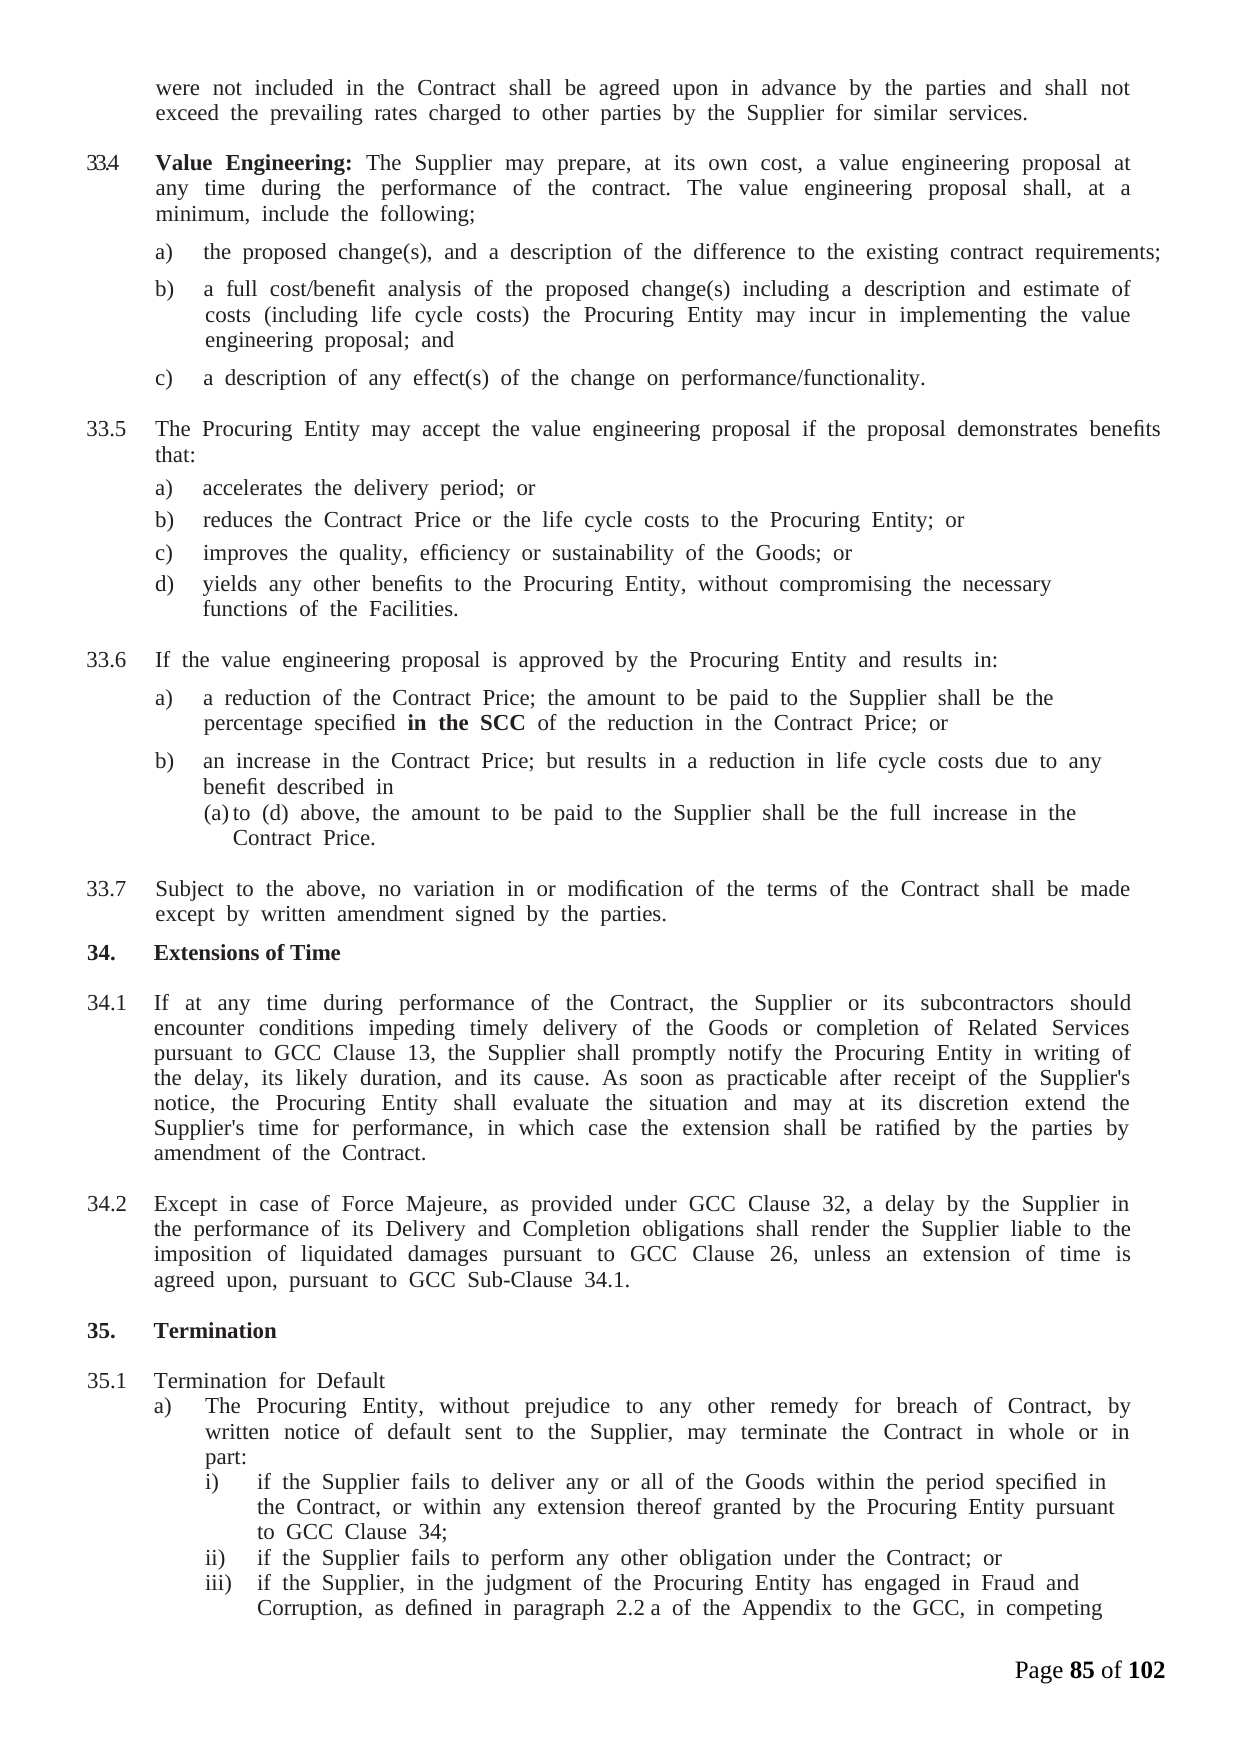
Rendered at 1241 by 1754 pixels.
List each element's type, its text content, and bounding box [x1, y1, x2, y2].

subtitle Termination [87, 1317, 1165, 1343]
list to (d) above, the amount to be paid to the Supplier shall be the full increase in the Contract Price. [204, 799, 1165, 851]
subtitle Extensions of Time [87, 938, 1165, 965]
list Value Engineering: The Supplier may prepare, at its own cost, a value engineering proposal at any time during the performance of the contract. The value engineering proposal shall, at a minimum, include the following; [86, 151, 1133, 226]
list a description of any effect(s) of the change on performance/functionality. [155, 364, 1165, 391]
list an increase in the Contract Price; but results in a reduction in life cycle costs due to any beneﬁt described in [155, 748, 1165, 799]
list accelerates the delivery period; or [155, 474, 1165, 500]
list Termination for Default [87, 1368, 1165, 1394]
list If at any time during performance of the Contract, the Supplier or its subcontractors should encounter conditions impeding timely delivery of the Goods or completion of Related Services pursuant to GCC Clause 13, the Supplier shall promptly notify the Procuring Entity in writing of the delay, its likely duration, and its cause. As soon as practicable after receipt of the Supplier's notice, the Procuring Entity shall evaluate the situation and may at its discretion extend the Supplier's time for performance, in which case the extension shall be ratiﬁed by the parties by amendment of the Contract. [87, 990, 1133, 1166]
list a reduction of the Contract Price; the amount to be paid to the Supplier shall be the percentage speciﬁed in the SCC of the reduction in the Contract Price; or [155, 686, 1133, 736]
list a full cost/beneﬁt analysis of the proposed change(s) including a description and estimate of costs (including life cycle costs) the Procuring Entity may incur in implementing the value engineering proposal; and [155, 277, 1133, 352]
list The Procuring Entity may accept the value engineering proposal if the proposal demonstrates beneﬁts that: [86, 415, 1165, 468]
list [86, 75, 1133, 125]
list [205, 1571, 1133, 1621]
list yields any other beneﬁts to the Procuring Entity, without compromising the necessary functions of the Facilities. [155, 572, 1133, 622]
list improves the quality, efﬁciency or sustainability of the Goods; or [155, 539, 1165, 566]
list reduces the Contract Price or the life cycle costs to the Procuring Entity; or [155, 507, 1165, 533]
list Except in case of Force Majeure, as provided under GCC Clause 32, a delay by the Supplier in the performance of its Delivery and Completion obligations shall render the Supplier liable to the imposition of liquidated damages pursuant to GCC Clause 26, unless an extension of time is agreed upon, pursuant to GCC Sub-Clause 34.1. [87, 1192, 1133, 1292]
list if the Supplier fails to perform any other obligation under the Contract; or [205, 1544, 1165, 1571]
list The Procuring Entity, without prejudice to any other remedy for breach of Contract, by written notice of default sent to the Supplier, may terminate the Contract in whole or in part: [154, 1394, 1133, 1469]
list If the value engineering proposal is approved by the Procuring Entity and results in: [86, 647, 1165, 673]
list Subject to the above, no variation in or modiﬁcation of the terms of the Contract shall be made except by written amendment signed by the parties. [86, 876, 1133, 926]
list if the Supplier fails to deliver any or all of the Goods within the period speciﬁed in the Contract, or within any extension thereof granted by the Procuring Entity pursuant to GCC Clause 34; [205, 1469, 1133, 1544]
list the proposed change(s), and a description of the difference to the existing contract requirements; [155, 238, 1165, 264]
